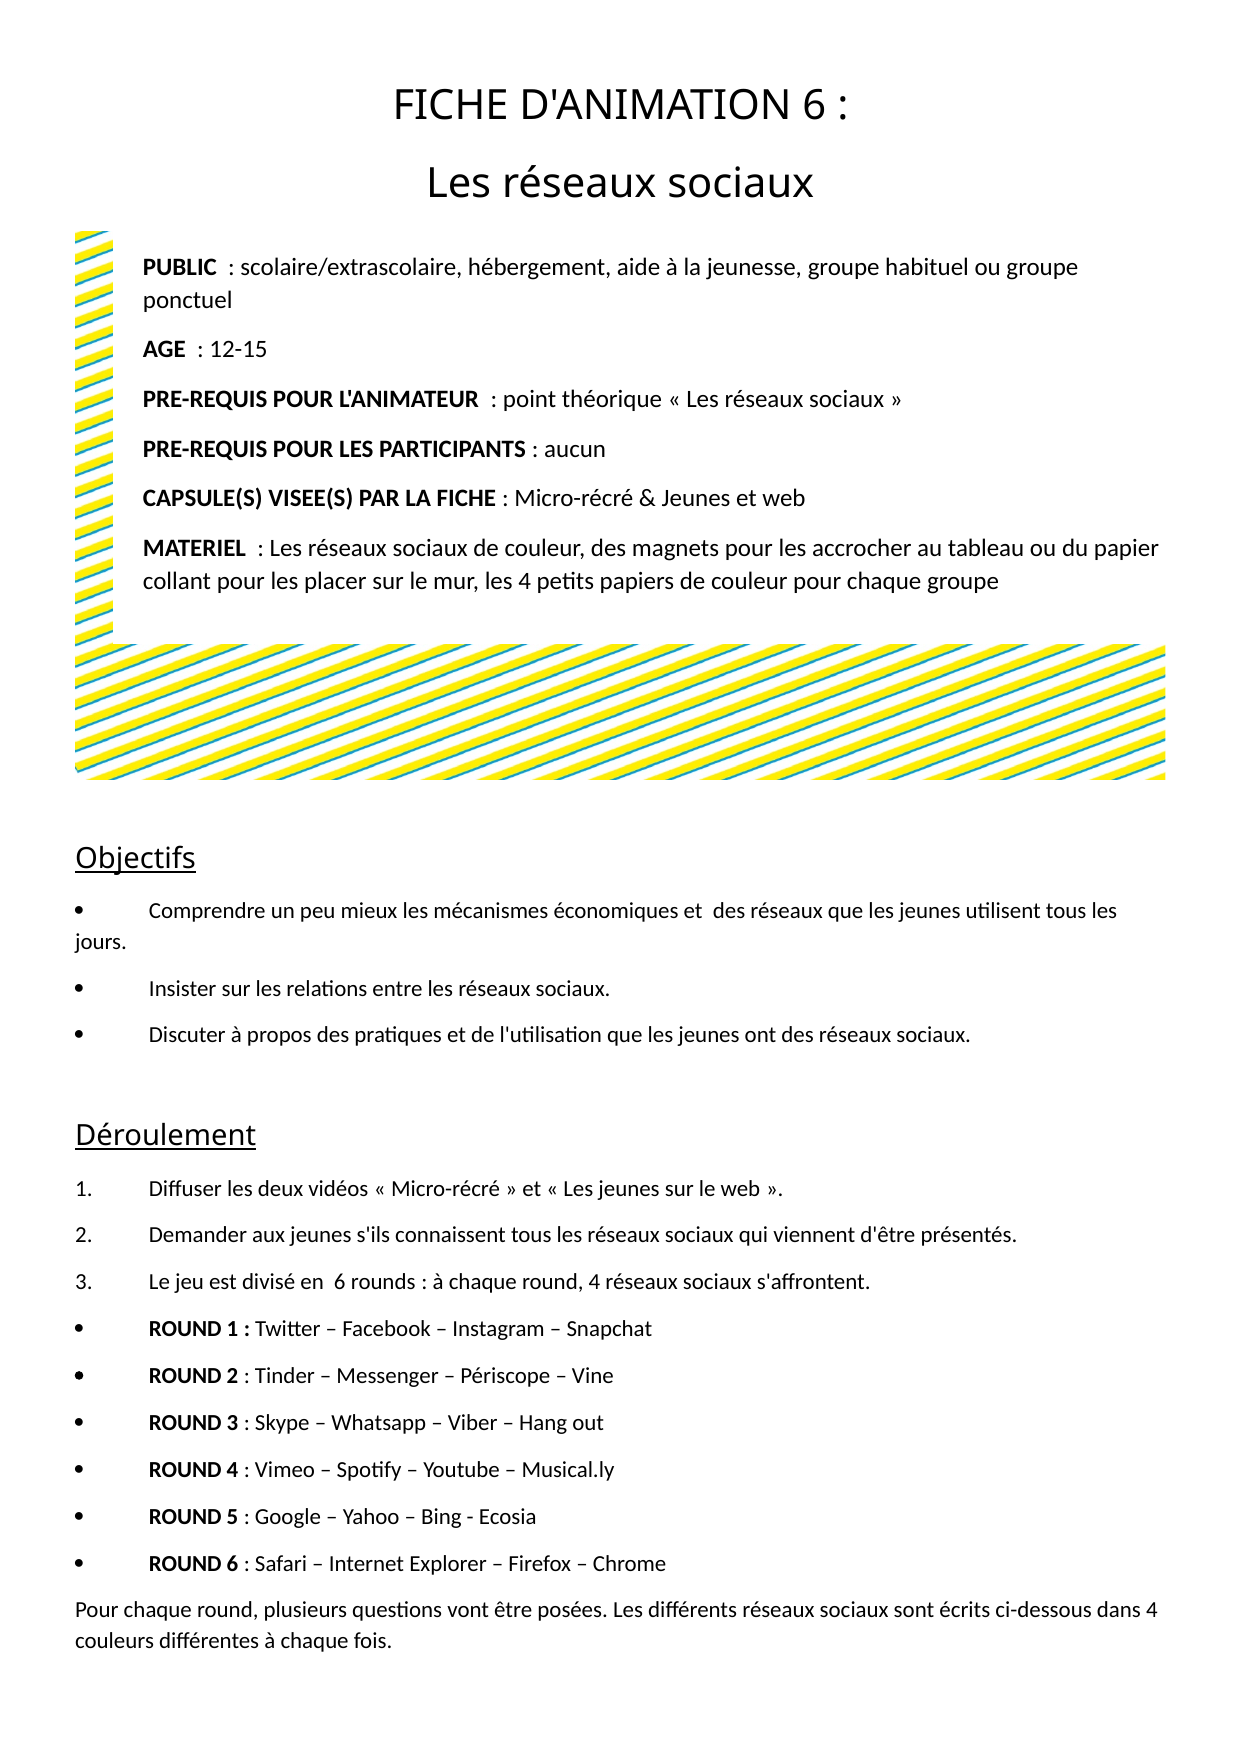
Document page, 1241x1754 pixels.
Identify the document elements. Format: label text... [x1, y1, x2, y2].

text FICHE D'ANIMATION 6 : [75, 75, 1165, 132]
list ROUND 3 : Skype – Whatsapp – Viber – Hang out [75, 1408, 1165, 1436]
list ROUND 2 : Tinder – Messenger – Périscope – Vine [75, 1361, 1165, 1389]
list ROUND 6 : Safari – Internet Explorer – Firefox – Chrome [75, 1549, 1165, 1577]
text Objectifs [75, 837, 1165, 877]
text Les réseaux sociaux [75, 153, 1165, 210]
list Pour chaque round, plusieurs questions vont être posées. Les différents réseaux sociaux sont écrits ci-dessous dans 4 couleurs différentes à chaque fois. [75, 1596, 1165, 1654]
text Déroulement [75, 1114, 1165, 1154]
list ROUND 5 : Google – Yahoo – Bing - Ecosia [75, 1502, 1165, 1530]
picture [75, 231, 1166, 780]
list Comprendre un peu mieux les mécanismes économiques et des réseaux que les jeunes utilisent tous les jours. [75, 897, 1165, 955]
list ROUND 1 : Twitter – Facebook – Instagram – Snapchat [75, 1314, 1165, 1342]
list Diffuser les deux vidéos « Micro-récré » et « Les jeunes sur le web ». [75, 1174, 1165, 1202]
list Insister sur les relations entre les réseaux sociaux. [75, 974, 1165, 1002]
list ROUND 4 : Vimeo – Spotify – Youtube – Musical.ly [75, 1455, 1165, 1483]
list Demander aux jeunes s'ils connaissent tous les réseaux sociaux qui viennent d'être présentés. [75, 1221, 1165, 1249]
list Le jeu est divisé en 6 rounds : à chaque round, 4 réseaux sociaux s'affrontent. [75, 1267, 1165, 1296]
list Discuter à propos des pratiques et de l'utilisation que les jeunes ont des réseaux sociaux. [75, 1021, 1165, 1048]
